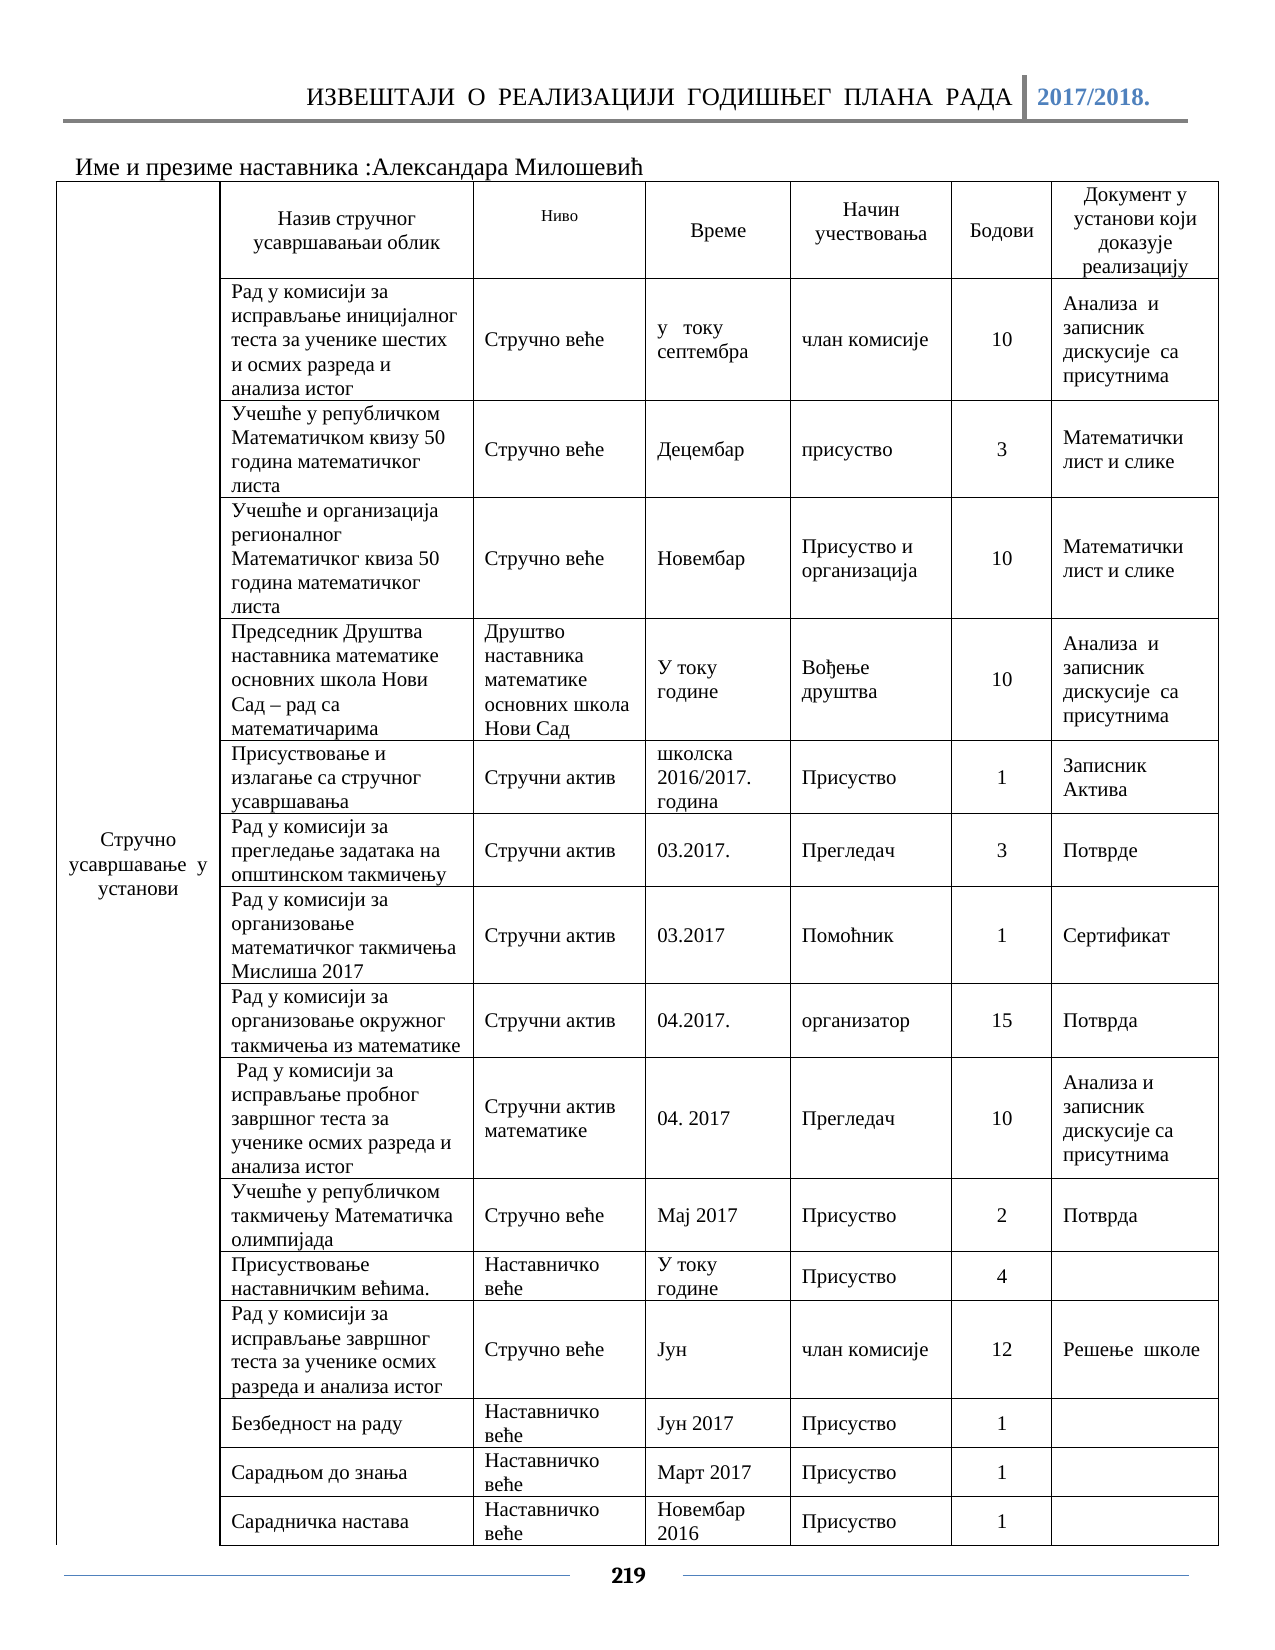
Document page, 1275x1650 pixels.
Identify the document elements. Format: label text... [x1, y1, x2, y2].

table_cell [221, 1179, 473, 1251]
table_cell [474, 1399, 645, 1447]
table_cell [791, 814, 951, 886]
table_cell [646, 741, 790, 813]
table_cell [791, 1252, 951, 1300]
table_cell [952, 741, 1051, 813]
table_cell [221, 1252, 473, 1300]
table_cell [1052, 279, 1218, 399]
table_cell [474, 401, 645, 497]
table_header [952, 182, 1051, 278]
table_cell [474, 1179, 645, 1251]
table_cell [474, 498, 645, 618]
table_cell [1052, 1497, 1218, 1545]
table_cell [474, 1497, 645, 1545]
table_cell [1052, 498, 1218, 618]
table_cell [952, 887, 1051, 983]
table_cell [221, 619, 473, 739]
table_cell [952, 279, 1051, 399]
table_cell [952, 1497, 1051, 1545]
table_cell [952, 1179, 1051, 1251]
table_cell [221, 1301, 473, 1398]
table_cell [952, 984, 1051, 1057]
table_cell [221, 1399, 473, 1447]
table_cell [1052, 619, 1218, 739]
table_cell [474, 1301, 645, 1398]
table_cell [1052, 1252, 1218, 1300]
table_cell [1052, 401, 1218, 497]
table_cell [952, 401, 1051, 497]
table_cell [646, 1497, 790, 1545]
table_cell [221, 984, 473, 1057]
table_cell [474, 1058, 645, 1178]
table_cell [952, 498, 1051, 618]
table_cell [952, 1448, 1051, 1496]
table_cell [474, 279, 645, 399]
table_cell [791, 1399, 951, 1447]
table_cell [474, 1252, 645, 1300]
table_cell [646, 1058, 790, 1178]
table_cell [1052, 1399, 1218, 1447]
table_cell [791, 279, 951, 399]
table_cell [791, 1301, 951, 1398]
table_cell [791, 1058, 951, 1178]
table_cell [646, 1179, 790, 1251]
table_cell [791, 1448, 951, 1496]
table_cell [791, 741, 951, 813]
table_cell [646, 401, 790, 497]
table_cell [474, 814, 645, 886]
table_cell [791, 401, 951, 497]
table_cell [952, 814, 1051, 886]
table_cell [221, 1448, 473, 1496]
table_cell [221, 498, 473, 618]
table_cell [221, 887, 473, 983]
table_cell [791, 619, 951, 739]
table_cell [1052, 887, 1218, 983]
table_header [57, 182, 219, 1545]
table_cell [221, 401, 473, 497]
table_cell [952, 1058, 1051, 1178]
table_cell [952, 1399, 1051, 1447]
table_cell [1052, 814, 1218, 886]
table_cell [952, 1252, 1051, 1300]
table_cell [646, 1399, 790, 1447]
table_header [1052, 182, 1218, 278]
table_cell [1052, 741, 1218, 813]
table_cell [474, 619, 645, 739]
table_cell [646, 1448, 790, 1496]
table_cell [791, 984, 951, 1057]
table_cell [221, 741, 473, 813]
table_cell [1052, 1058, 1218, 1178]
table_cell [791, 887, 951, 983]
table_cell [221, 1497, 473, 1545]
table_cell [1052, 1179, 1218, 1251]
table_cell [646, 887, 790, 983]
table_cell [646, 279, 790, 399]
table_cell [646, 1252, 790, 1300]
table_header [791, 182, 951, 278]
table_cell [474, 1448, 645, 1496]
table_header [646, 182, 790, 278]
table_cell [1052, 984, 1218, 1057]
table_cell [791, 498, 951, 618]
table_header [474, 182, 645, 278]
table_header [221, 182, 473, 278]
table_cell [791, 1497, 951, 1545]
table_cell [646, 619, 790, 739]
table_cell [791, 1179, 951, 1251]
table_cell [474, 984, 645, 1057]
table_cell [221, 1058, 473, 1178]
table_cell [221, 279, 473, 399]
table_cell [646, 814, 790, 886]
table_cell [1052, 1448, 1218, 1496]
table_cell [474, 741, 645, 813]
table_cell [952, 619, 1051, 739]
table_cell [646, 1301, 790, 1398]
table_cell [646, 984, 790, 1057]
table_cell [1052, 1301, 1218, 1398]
text Име и презиме наставника :Александара Милошевић [75, 152, 1200, 181]
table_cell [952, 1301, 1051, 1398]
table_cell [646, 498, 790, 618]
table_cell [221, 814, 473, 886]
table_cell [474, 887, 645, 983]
